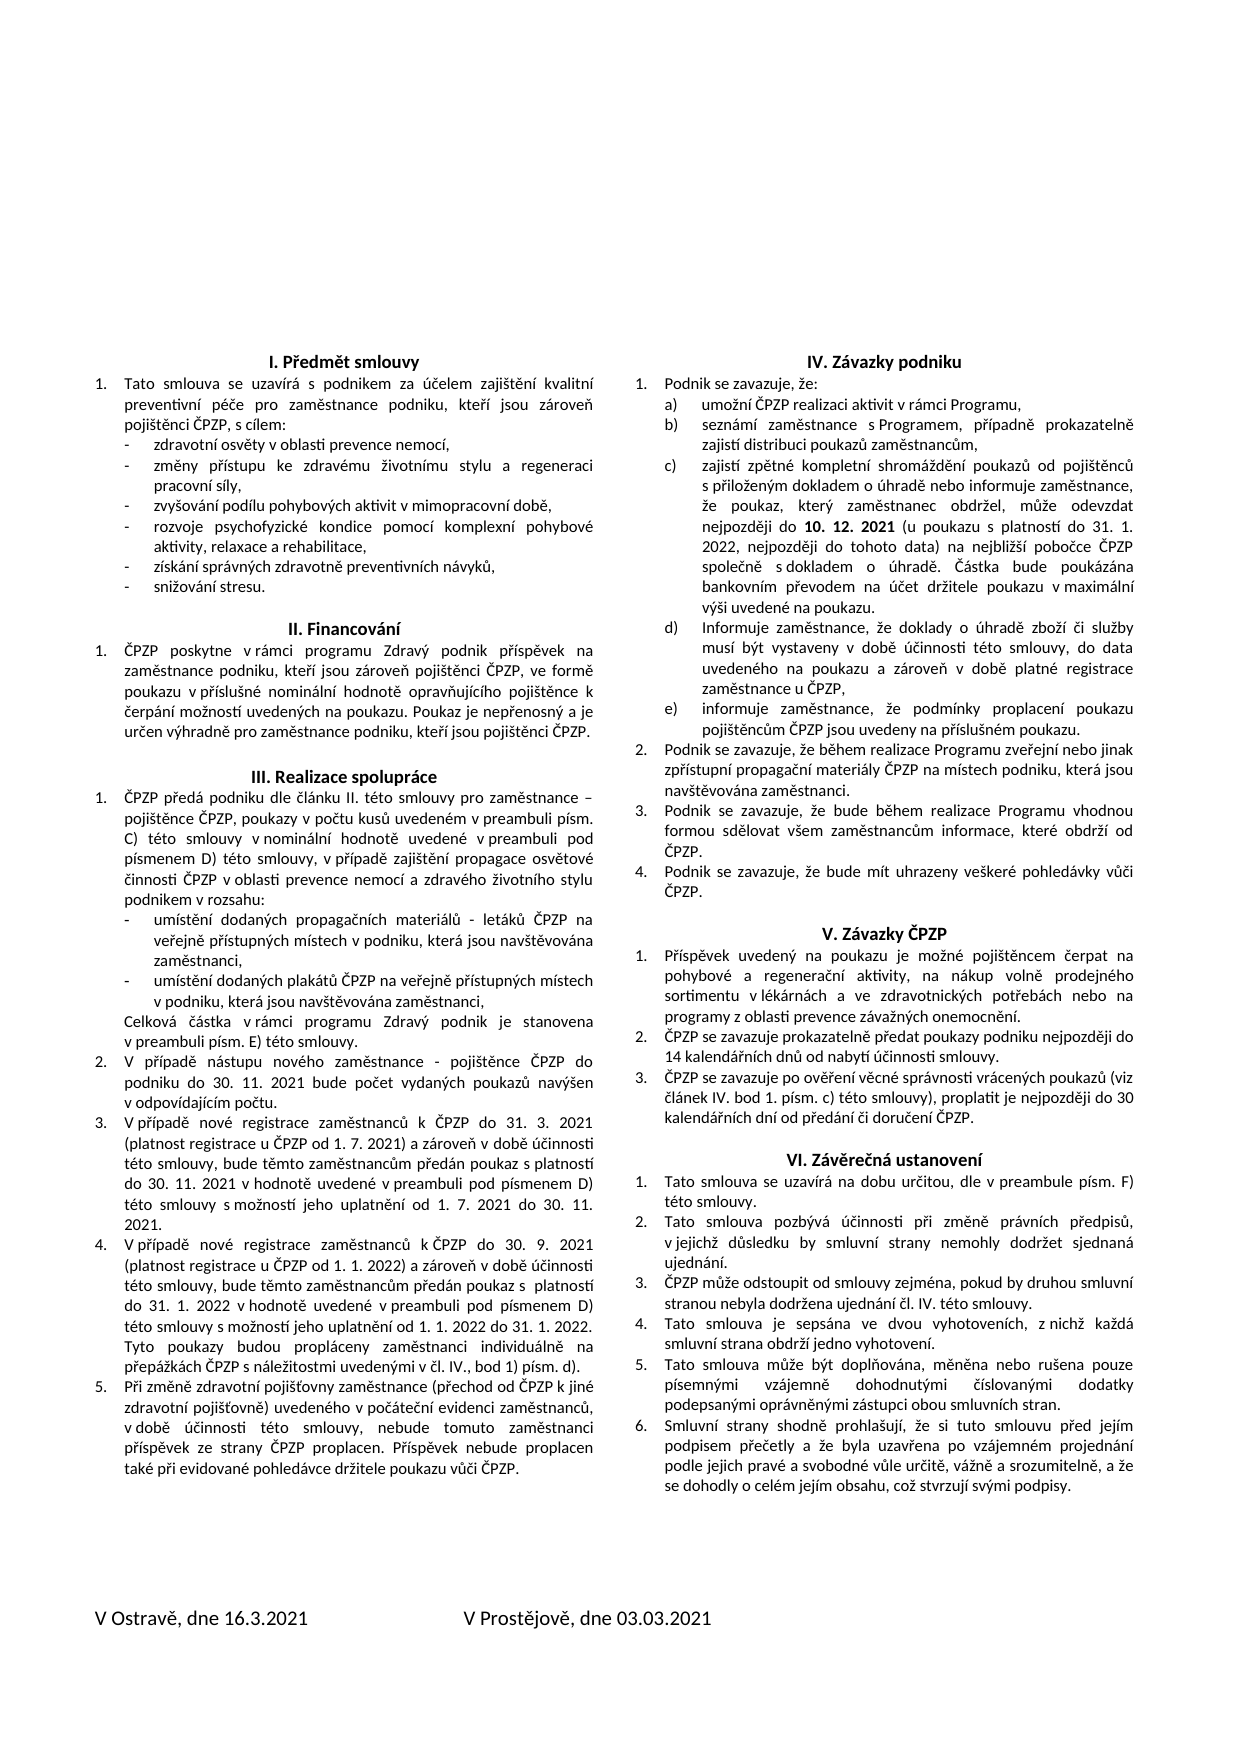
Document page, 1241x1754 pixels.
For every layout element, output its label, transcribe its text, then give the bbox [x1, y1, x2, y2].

text seznámí zaměstnance s Programem, případně prokazatelně zajistí distribuci poukazů zaměstnancům, [664, 414, 1134, 455]
text 1. Tato smlouva se uzavírá s podnikem za účelem zajištění kvalitní preventivní péče pro zaměstnance podniku, kteří jsou zároveň pojištěnci ČPZP, s cílem: [94, 374, 594, 434]
text V případě nové registrace zaměstnanců k ČPZP do 31. 3. 2021 (platnost registrace u ČPZP od 1. 7. 2021) a zároveň v době účinnosti této smlouvy, bude těmto zaměstnancům předán poukaz s platností do 30. 11. 2021 v hodnotě uvedené v preambuli pod písmenem D) této smlouvy s možností jeho uplatnění od 1. 7. 2021 do 30. 11. 2021. [94, 1113, 594, 1234]
text Podnik se zavazuje, že bude mít uhrazeny veškeré pohledávky vůči ČPZP. [635, 861, 1134, 902]
list Podnik se zavazuje, že: [635, 374, 1134, 394]
list Příspěvek uvedený na poukazu je možné pojištěncem čerpat na pohybové a regenerační aktivity, na nákup volně prodejného sortimentu v lékárnách a ve zdravotnických potřebách nebo na programy z oblasti prevence závažných onemocnění. [635, 945, 1134, 1026]
list - snižování stresu. [124, 577, 594, 597]
text V. Závazky ČPZP [635, 922, 1134, 945]
text Tato smlouva pozbývá účinnosti při změně právních předpisů, v jejichž důsledku by smluvní strany nemohly dodržet sjednaná ujednání. [635, 1212, 1134, 1273]
text II. Financování [94, 617, 594, 640]
text V případě nové registrace zaměstnanců k ČPZP do 30. 9. 2021 (platnost registrace u ČPZP od 1. 1. 2022) a zároveň v době účinnosti této smlouvy, bude těmto zaměstnancům předán poukaz s platností do 31. 1. 2022 v hodnotě uvedené v preambuli pod písmenem D) této smlouvy s možností jeho uplatnění od 1. 1. 2022 do 31. 1. 2022. Tyto poukazy budou propláceny zaměstnanci individuálně na přepážkách ČPZP s náležitostmi uvedenými v čl. IV., bod 1) písm. d). [94, 1234, 594, 1377]
text VI. Závěrečná ustanovení [635, 1148, 1134, 1171]
text IV. Závazky podniku [635, 351, 1134, 374]
text zajistí zpětné kompletní shromáždění poukazů od pojištěnců s přiloženým dokladem o úhradě nebo informuje zaměstnance, že poukaz, který zaměstnanec obdržel, může odevzdat nejpozději do 10. 12. 2021 (u poukazu s platností do 31. 1. 2022, nejpozději do tohoto data) na nejbližší pobočce ČPZP společně s dokladem o úhradě. Částka bude poukázána bankovním převodem na účet držitele poukazu v maximální výši uvedené na poukazu. [664, 455, 1134, 617]
list ČPZP poskytne v rámci programu Zdravý podnik příspěvek na zaměstnance podniku, kteří jsou zároveň pojištěnci ČPZP, ve formě poukazu v příslušné nominální hodnotě opravňujícího pojištěnce k čerpání možností uvedených na poukazu. Poukaz je nepřenosný a je určen výhradně pro zaměstnance podniku, kteří jsou pojištěnci ČPZP. [94, 640, 594, 742]
text ČPZP se zavazuje po ověření věcné správnosti vrácených poukazů (viz článek IV. bod 1. písm. c) této smlouvy), proplatit je nejpozději do 30 kalendářních dní od předání či doručení ČPZP. [635, 1067, 1134, 1128]
text Smluvní strany shodně prohlašují, že si tuto smlouvu před jejím podpisem přečetly a že byla uzavřena po vzájemném projednání podle jejich pravé a svobodné vůle určitě, vážně a srozumitelně, a že se dohodly o celém jejím obsahu, což stvrzují svými podpisy. [635, 1415, 1134, 1496]
list - změny přístupu ke zdravému životnímu stylu a regeneraci pracovní síly, [124, 455, 594, 496]
text Podnik se zavazuje, že bude během realizace Programu vhodnou formou sdělovat všem zaměstnancům informace, které obdrží od ČPZP. [635, 800, 1134, 861]
list Tato smlouva se uzavírá na dobu určitou, dle v preambule písm. F) této smlouvy. [635, 1171, 1134, 1212]
text III. Realizace spolupráce [94, 765, 594, 788]
text Celková částka v rámci programu Zdravý podnik je stanovena v preambuli písm. E) této smlouvy. [124, 1011, 594, 1052]
list umožní ČPZP realizaci aktivit v rámci Programu, [664, 394, 1134, 414]
text Podnik se zavazuje, že během realizace Programu zveřejní nebo jinak zpřístupní propagační materiály ČPZP na místech podniku, která jsou navštěvována zaměstnanci. [635, 739, 1134, 800]
text V případě nástupu nového zaměstnance - pojištěnce ČPZP do podniku do 30. 11. 2021 bude počet vydaných poukazů navýšen v odpovídajícím počtu. [94, 1052, 594, 1113]
text ČPZP se zavazuje prokazatelně předat poukazy podniku nejpozději do 14 kalendářních dnů od nabytí účinnosti smlouvy. [635, 1026, 1134, 1067]
list - zdravotní osvěty v oblasti prevence nemocí, [124, 434, 594, 455]
text Informuje zaměstnance, že doklady o úhradě zboží či služby musí být vystaveny v době účinnosti této smlouvy, do data uvedeného na poukazu a zároveň v době platné registrace zaměstnance u ČPZP, [664, 617, 1134, 699]
list umístění dodaných plakátů ČPZP na veřejně přístupných místech v podniku, která jsou navštěvována zaměstnanci, [124, 971, 594, 1011]
list - zvyšování podílu pohybových aktivit v mimopracovní době, [124, 496, 594, 516]
text Tato smlouva je sepsána ve dvou vyhotoveních, z nichž každá smluvní strana obdrží jedno vyhotovení. [635, 1313, 1134, 1354]
text V Ostravě, dne 16.3.2021 V Prostějově, dne 03.03.2021 [94, 1605, 1134, 1631]
list umístění dodaných propagačních materiálů - letáků ČPZP na veřejně přístupných místech v podniku, která jsou navštěvována zaměstnanci, [124, 909, 594, 971]
text ČPZP předá podniku dle článku II. této smlouvy pro zaměstnance – pojištěnce ČPZP, poukazy v počtu kusů uvedeném v preambuli písm. C) této smlouvy v nominální hodnotě uvedené v preambuli pod písmenem D) této smlouvy, v případě zajištění propagace osvětové činnosti ČPZP v oblasti prevence nemocí a zdravého životního stylu podnikem v rozsahu: [94, 788, 594, 909]
text Při změně zdravotní pojišťovny zaměstnance (přechod od ČPZP k jiné zdravotní pojišťovně) uvedeného v počáteční evidenci zaměstnanců, v době účinnosti této smlouvy, nebude tomuto zaměstnanci příspěvek ze strany ČPZP proplacen. Příspěvek nebude proplacen také při evidované pohledávce držitele poukazu vůči ČPZP. [94, 1377, 594, 1478]
text informuje zaměstnance, že podmínky proplacení poukazu pojištěncům ČPZP jsou uvedeny na příslušném poukazu. [664, 699, 1134, 739]
list - získání správných zdravotně preventivních návyků, [124, 556, 594, 577]
text ČPZP může odstoupit od smlouvy zejména, pokud by druhou smluvní stranou nebyla dodržena ujednání čl. IV. této smlouvy. [635, 1273, 1134, 1313]
list - rozvoje psychofyzické kondice pomocí komplexní pohybové aktivity, relaxace a rehabilitace, [124, 516, 594, 556]
text Tato smlouva může být doplňována, měněna nebo rušena pouze písemnými vzájemně dohodnutými číslovanými dodatky podepsanými oprávněnými zástupci obou smluvních stran. [635, 1354, 1134, 1415]
text I. Předmět smlouvy [94, 351, 594, 374]
